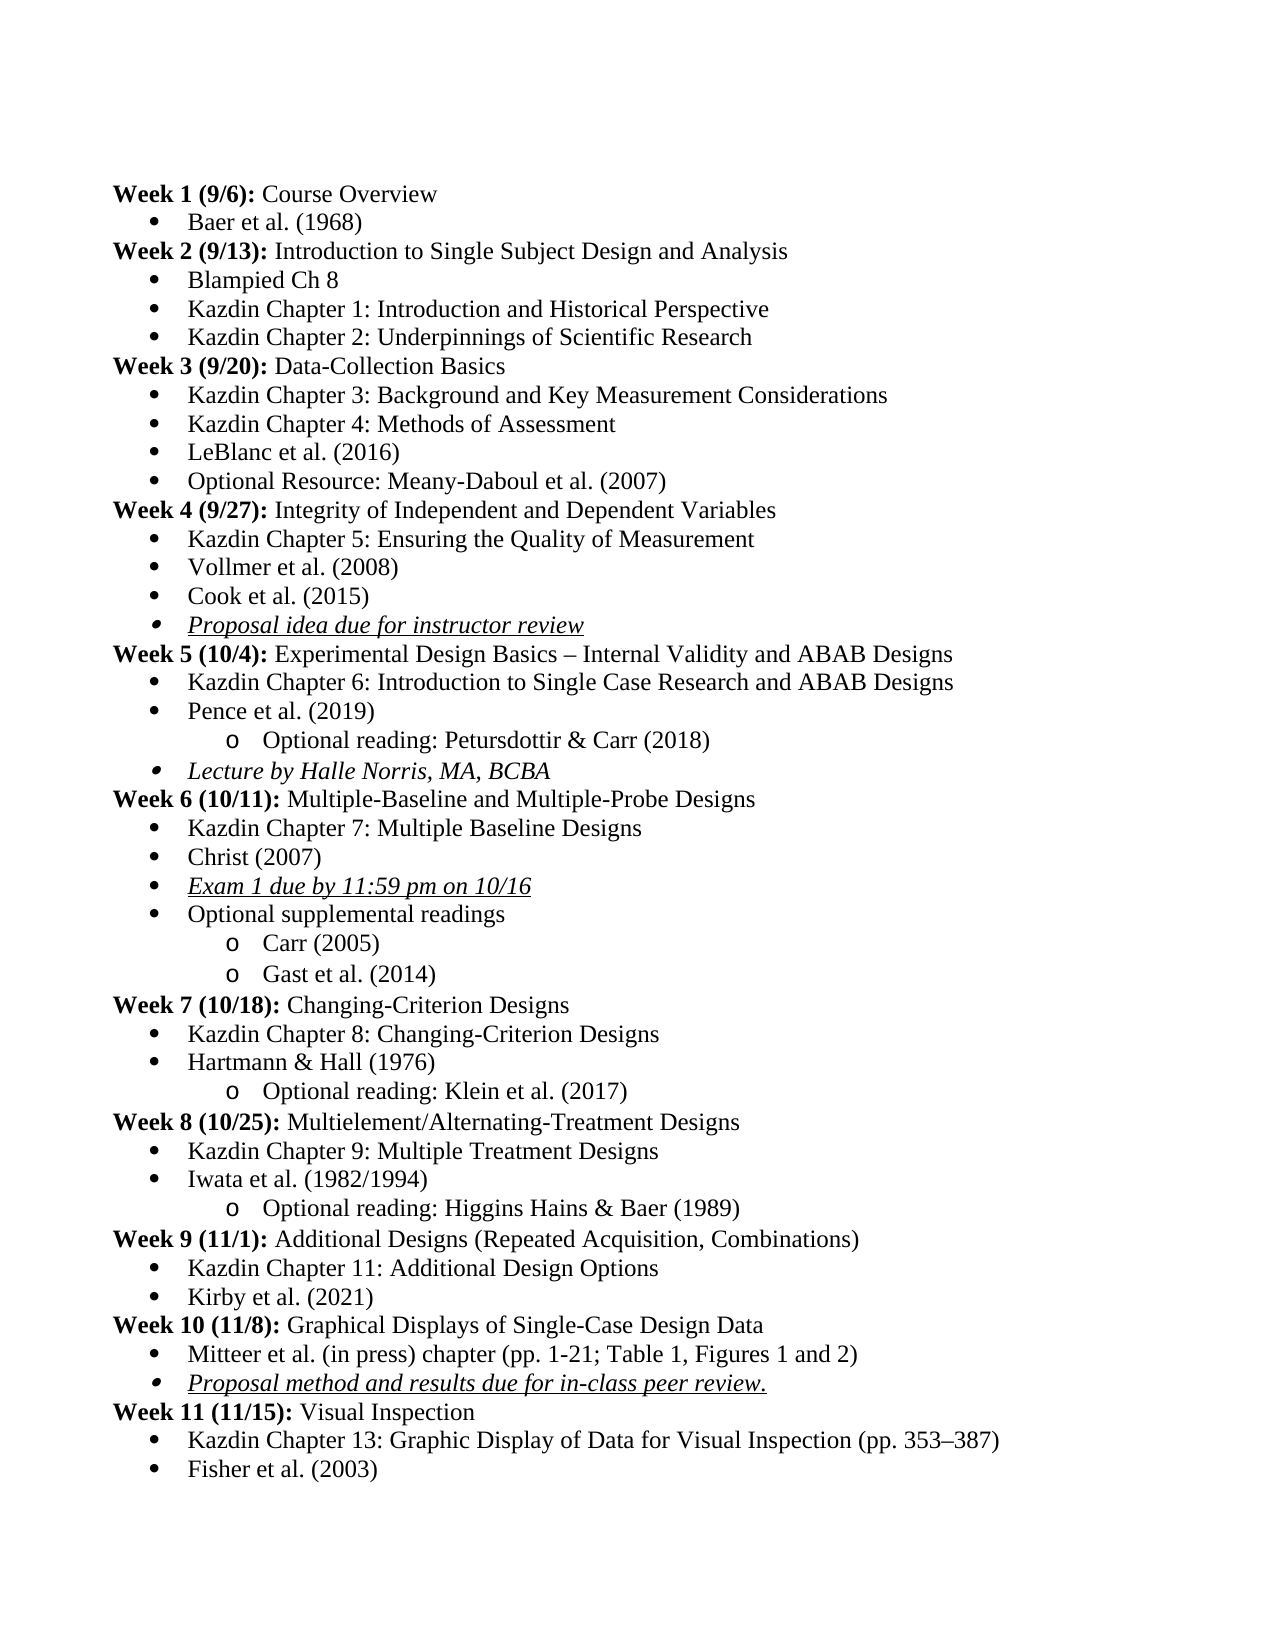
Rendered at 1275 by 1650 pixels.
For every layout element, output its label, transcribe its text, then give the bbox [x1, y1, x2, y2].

list Kazdin Chapter 3: Background and Key Measurement Considerations [150, 380, 1162, 409]
list Kirby et al. (2021) [150, 1282, 1162, 1310]
list LeBlanc et al. (2016) [150, 437, 1162, 466]
list Kazdin Chapter 13: Graphic Display of Data for Visual Inspection (pp. 353–387) [150, 1425, 1162, 1454]
list Mitteer et al. (in press) chapter (pp. 1-21; Table 1, Figures 1 and 2) [150, 1339, 1162, 1368]
list Baer et al. (1968) [150, 207, 1162, 236]
list Pence et al. (2019) [150, 696, 1162, 725]
list Lecture by Halle Norris, MA, BCBA [150, 756, 1162, 784]
list Kazdin Chapter 8: Changing-Criterion Designs [150, 1019, 1162, 1047]
list Optional reading: Higgins Hains & Baer (1989) [225, 1193, 1162, 1224]
list Kazdin Chapter 2: Underpinnings of Scientific Research [150, 322, 1162, 351]
list Kazdin Chapter 11: Additional Design Options [150, 1253, 1162, 1282]
list Christ (2007) [150, 842, 1162, 871]
list Gast et al. (2014) [225, 959, 1162, 990]
text Week 7 (10/18): Changing-Criterion Designs [112, 990, 1162, 1019]
list Kazdin Chapter 9: Multiple Treatment Designs [150, 1136, 1162, 1164]
text Week 3 (9/20): Data-Collection Basics [112, 351, 1162, 380]
list Kazdin Chapter 7: Multiple Baseline Designs [150, 813, 1162, 842]
list Fisher et al. (2003) [150, 1454, 1162, 1483]
list Iwata et al. (1982/1994) [150, 1164, 1162, 1193]
list Kazdin Chapter 4: Methods of Assessment [150, 409, 1162, 437]
text Week 1 (9/6): Course Overview [112, 179, 1162, 207]
list Cook et al. (2015) [150, 581, 1162, 610]
list Blampied Ch 8 [150, 265, 1162, 294]
list Carr (2005) [225, 928, 1162, 959]
list Kazdin Chapter 6: Introduction to Single Case Research and ABAB Designs [150, 667, 1162, 696]
text Week 6 (10/11): Multiple-Baseline and Multiple-Probe Designs [112, 784, 1162, 813]
list Kazdin Chapter 5: Ensuring the Quality of Measurement [150, 524, 1162, 552]
list Proposal method and results due for in-class peer review. [150, 1368, 1162, 1397]
text Week 5 (10/4): Experimental Design Basics – Internal Validity and ABAB Designs [112, 639, 1162, 667]
list Optional Resource: Meany-Daboul et al. (2007) [150, 466, 1162, 495]
text Week 11 (11/15): Visual Inspection [112, 1397, 1162, 1425]
list Optional reading: Klein et al. (2017) [225, 1076, 1162, 1107]
text Week 2 (9/13): Introduction to Single Subject Design and Analysis [112, 236, 1162, 265]
list Vollmer et al. (2008) [150, 552, 1162, 581]
text Week 10 (11/8): Graphical Displays of Single-Case Design Data [112, 1310, 1162, 1339]
list Proposal idea due for instructor review [150, 610, 1162, 639]
list Optional reading: Petursdottir & Carr (2018) [225, 725, 1162, 756]
text Week 9 (11/1): Additional Designs (Repeated Acquisition, Combinations) [112, 1224, 1162, 1253]
list Hartmann & Hall (1976) [150, 1047, 1162, 1076]
text Week 4 (9/27): Integrity of Independent and Dependent Variables [112, 495, 1162, 524]
list Optional supplemental readings [150, 899, 1162, 928]
text Week 8 (10/25): Multielement/Alternating-Treatment Designs [112, 1107, 1162, 1136]
list Exam 1 due by 11:59 pm on 10/16 [150, 871, 1162, 899]
list Kazdin Chapter 1: Introduction and Historical Perspective [150, 294, 1162, 322]
